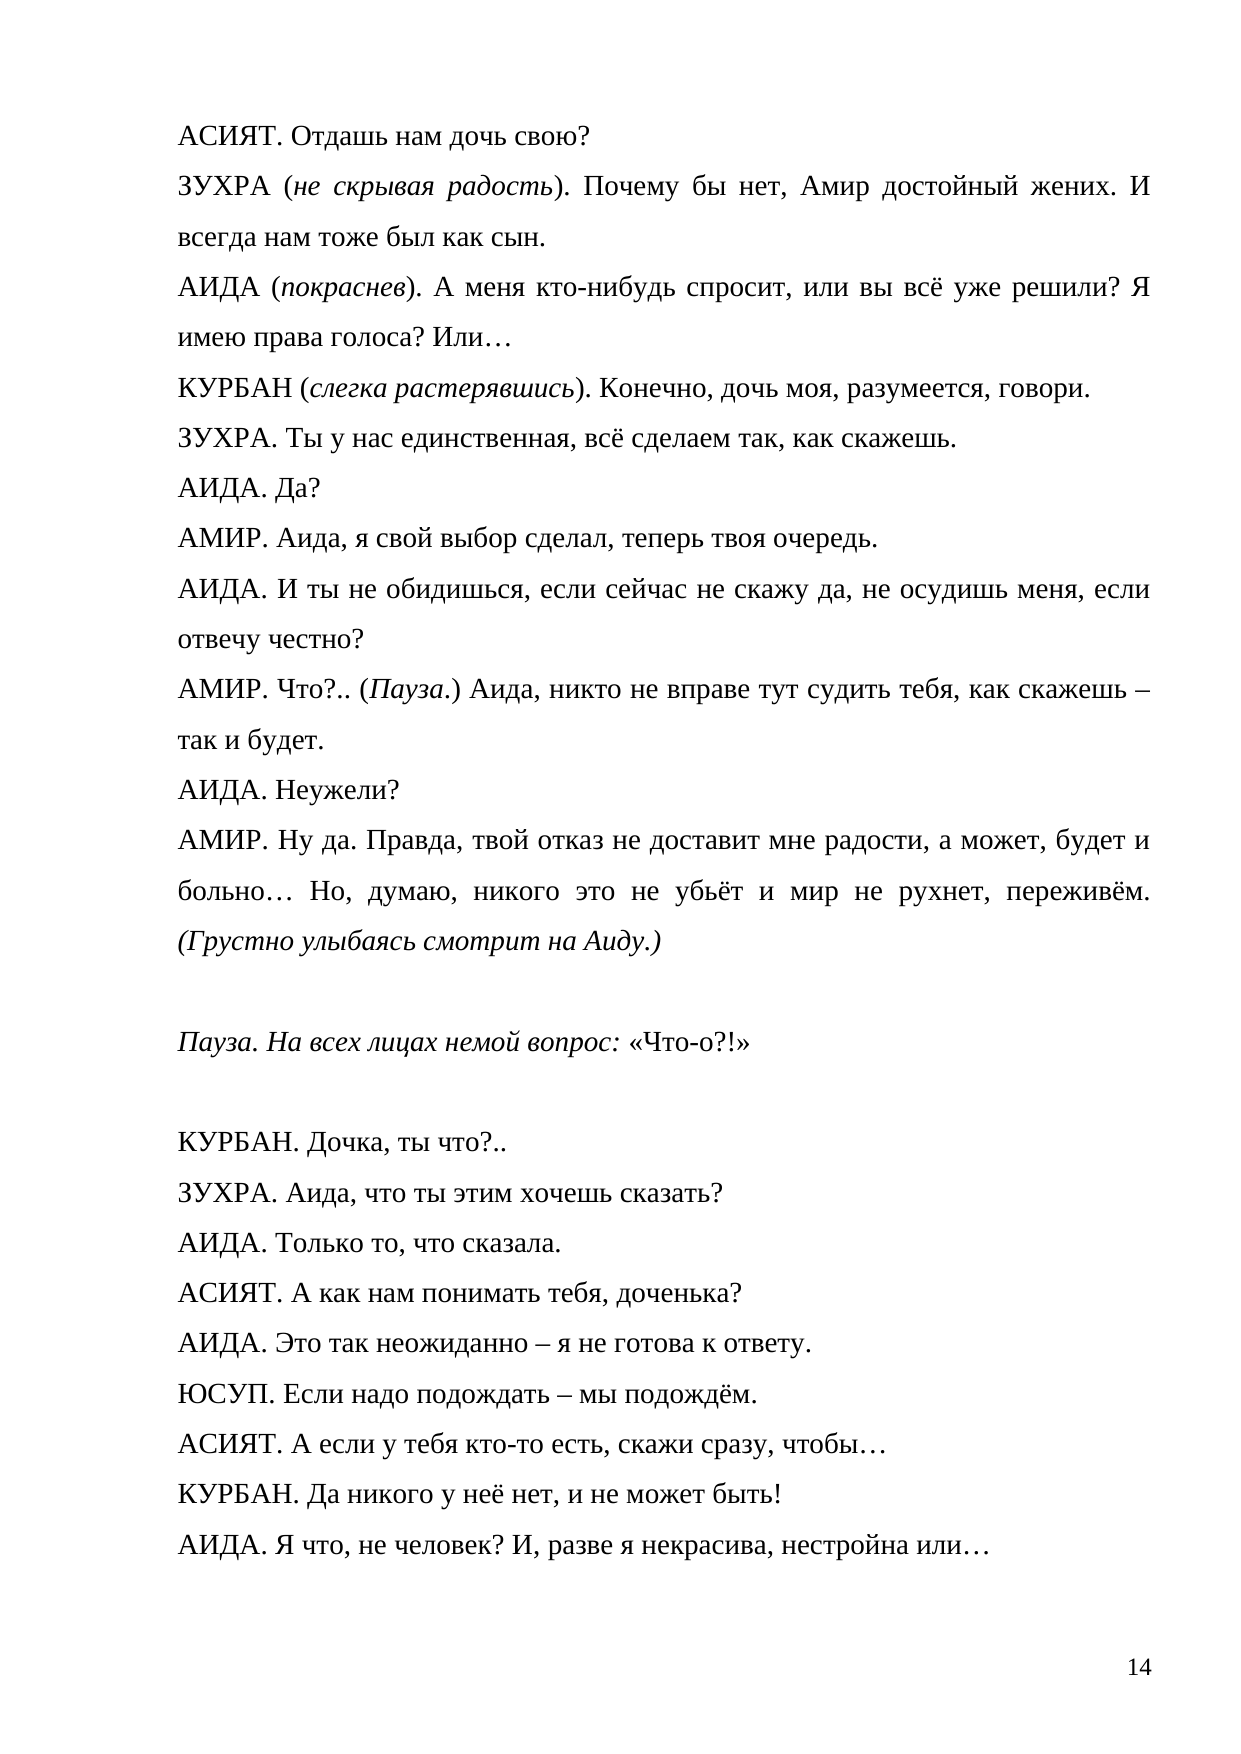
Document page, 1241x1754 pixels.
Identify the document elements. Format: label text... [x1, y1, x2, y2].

text АИДА. Только то, что сказала. [177, 1225, 1152, 1258]
text Пауза. На всех лицах немой вопрос: «Что-о?!» [177, 1024, 1152, 1057]
text ЗУХРА. Аида, что ты этим хочешь сказать? [177, 1175, 1152, 1208]
text АИДА. Я что, не человек? И, разве я некрасива, нестройна или… [177, 1527, 1152, 1560]
text АСИЯТ. А как нам понимать тебя, доченька? [177, 1275, 1152, 1309]
text КУРБАН. Дочка, ты что?.. [177, 1124, 1152, 1158]
text КУРБАН. Да никого у неё нет, и не может быть! [177, 1477, 1152, 1510]
text АМИР. Ну да. Правда, твой отказ не доставит мне радости, а может, будет и больно… Но, думаю, никого это не убьёт и мир не рухнет, переживём. (Грустно улыбаясь смотрит на Аиду.) [177, 822, 1152, 957]
text ЗУХРА (не скрывая радость). Почему бы нет, Амир достойный жених. И всегда нам тоже был как сын. [177, 168, 1152, 252]
text ЗУХРА. Ты у нас единственная, всё сделаем так, как скажешь. [177, 420, 1152, 453]
text АИДА (покраснев). А меня кто-нибудь спросит, или вы всё уже решили? Я имею права голоса? Или… [177, 269, 1152, 353]
text АМИР. Что?.. (Пауза.) Аида, никто не вправе тут судить тебя, как скажешь – так и будет. [177, 672, 1152, 755]
text АИДА. Да? [177, 470, 1152, 504]
text АСИЯТ. Отдашь нам дочь свою? [177, 118, 1152, 152]
text АСИЯТ. А если у тебя кто-то есть, скажи сразу, чтобы… [177, 1426, 1152, 1460]
text АИДА. Это так неожиданно – я не готова к ответу. [177, 1326, 1152, 1359]
text ЮСУП. Если надо подождать – мы подождём. [177, 1376, 1152, 1409]
text КУРБАН (слегка растерявшись). Конечно, дочь моя, разумеется, говори. [177, 370, 1152, 403]
text АИДА. Неужели? [177, 772, 1152, 806]
text АИДА. И ты не обидишься, если сейчас не скажу да, не осудишь меня, если отвечу честно? [177, 571, 1152, 655]
text АМИР. Аида, я свой выбор сделал, теперь твоя очередь. [177, 521, 1152, 554]
